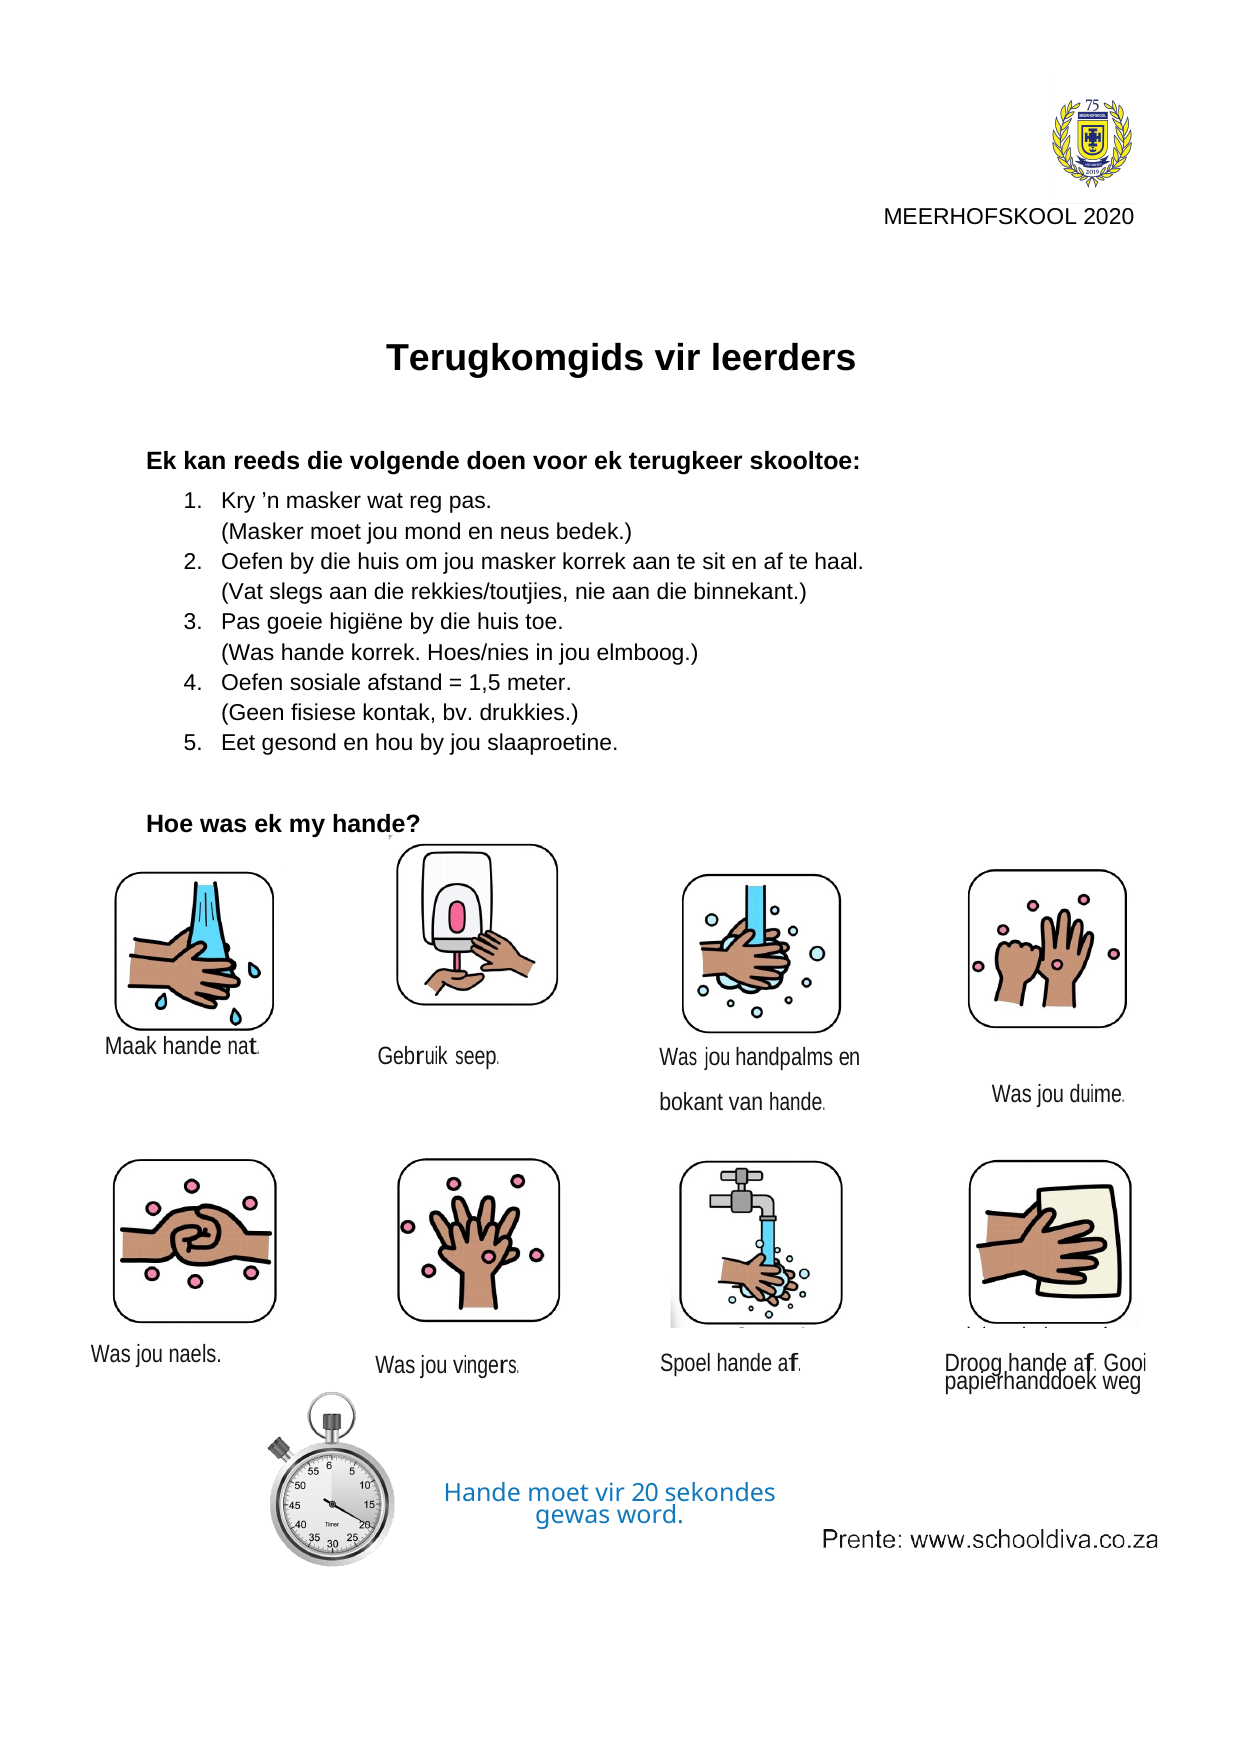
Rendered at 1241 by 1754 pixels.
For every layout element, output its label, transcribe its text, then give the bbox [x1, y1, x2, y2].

picture [110, 867, 283, 1034]
text Hande moet vir 20 sekondes gewas word. [419, 1481, 800, 1531]
picture [395, 1155, 565, 1328]
picture [967, 866, 1130, 1034]
text Was jou vingers. [375, 1358, 570, 1377]
text Gebruik seep. Was jou handpalms en [377, 1039, 867, 1072]
picture [112, 1156, 278, 1328]
picture [682, 872, 844, 1034]
picture [823, 1529, 1158, 1548]
text Ek kan reeds die volgende doen voor ek terugkeer skooltoe: [146, 446, 1171, 475]
picture [239, 1387, 422, 1570]
list Oefen by die huis om jou masker korrek aan te sit en af te haal. (Vat slegs aan die rekkies/toutjies, nie aan die binnekant.) [183, 548, 1171, 604]
text Terugkomgids vir leerders [71, 335, 1171, 378]
text Spoel hande af. [660, 1357, 849, 1376]
list Pas goeie higiëne by die huis toe. (Was hande korrek. Hoes/nies in jou elmboog.) [183, 608, 1171, 665]
list Kry ’n masker wat reg pas. (Masker moet jou mond en neus bedek.) [183, 487, 1171, 544]
list Eet gesond en hou by jou slaaproetine. [183, 729, 1171, 755]
text bokant van hande. [377, 1084, 867, 1117]
text Droog hande af. Gooi papierhanddoek weg [944, 1357, 1153, 1394]
text Hoe was ek my hande? [146, 809, 1171, 838]
picture [1049, 75, 1134, 204]
text Was jou duime. [950, 1087, 1153, 1106]
list Oefen sosiale afstand = 1,5 meter. (Geen fisiese kontak, bv. drukkies.) [183, 669, 1171, 725]
picture [670, 1157, 847, 1328]
picture [388, 838, 559, 1013]
text Was jou naels. [91, 1347, 281, 1366]
picture [965, 1157, 1138, 1328]
text Maak hande nat. [104, 1039, 292, 1058]
